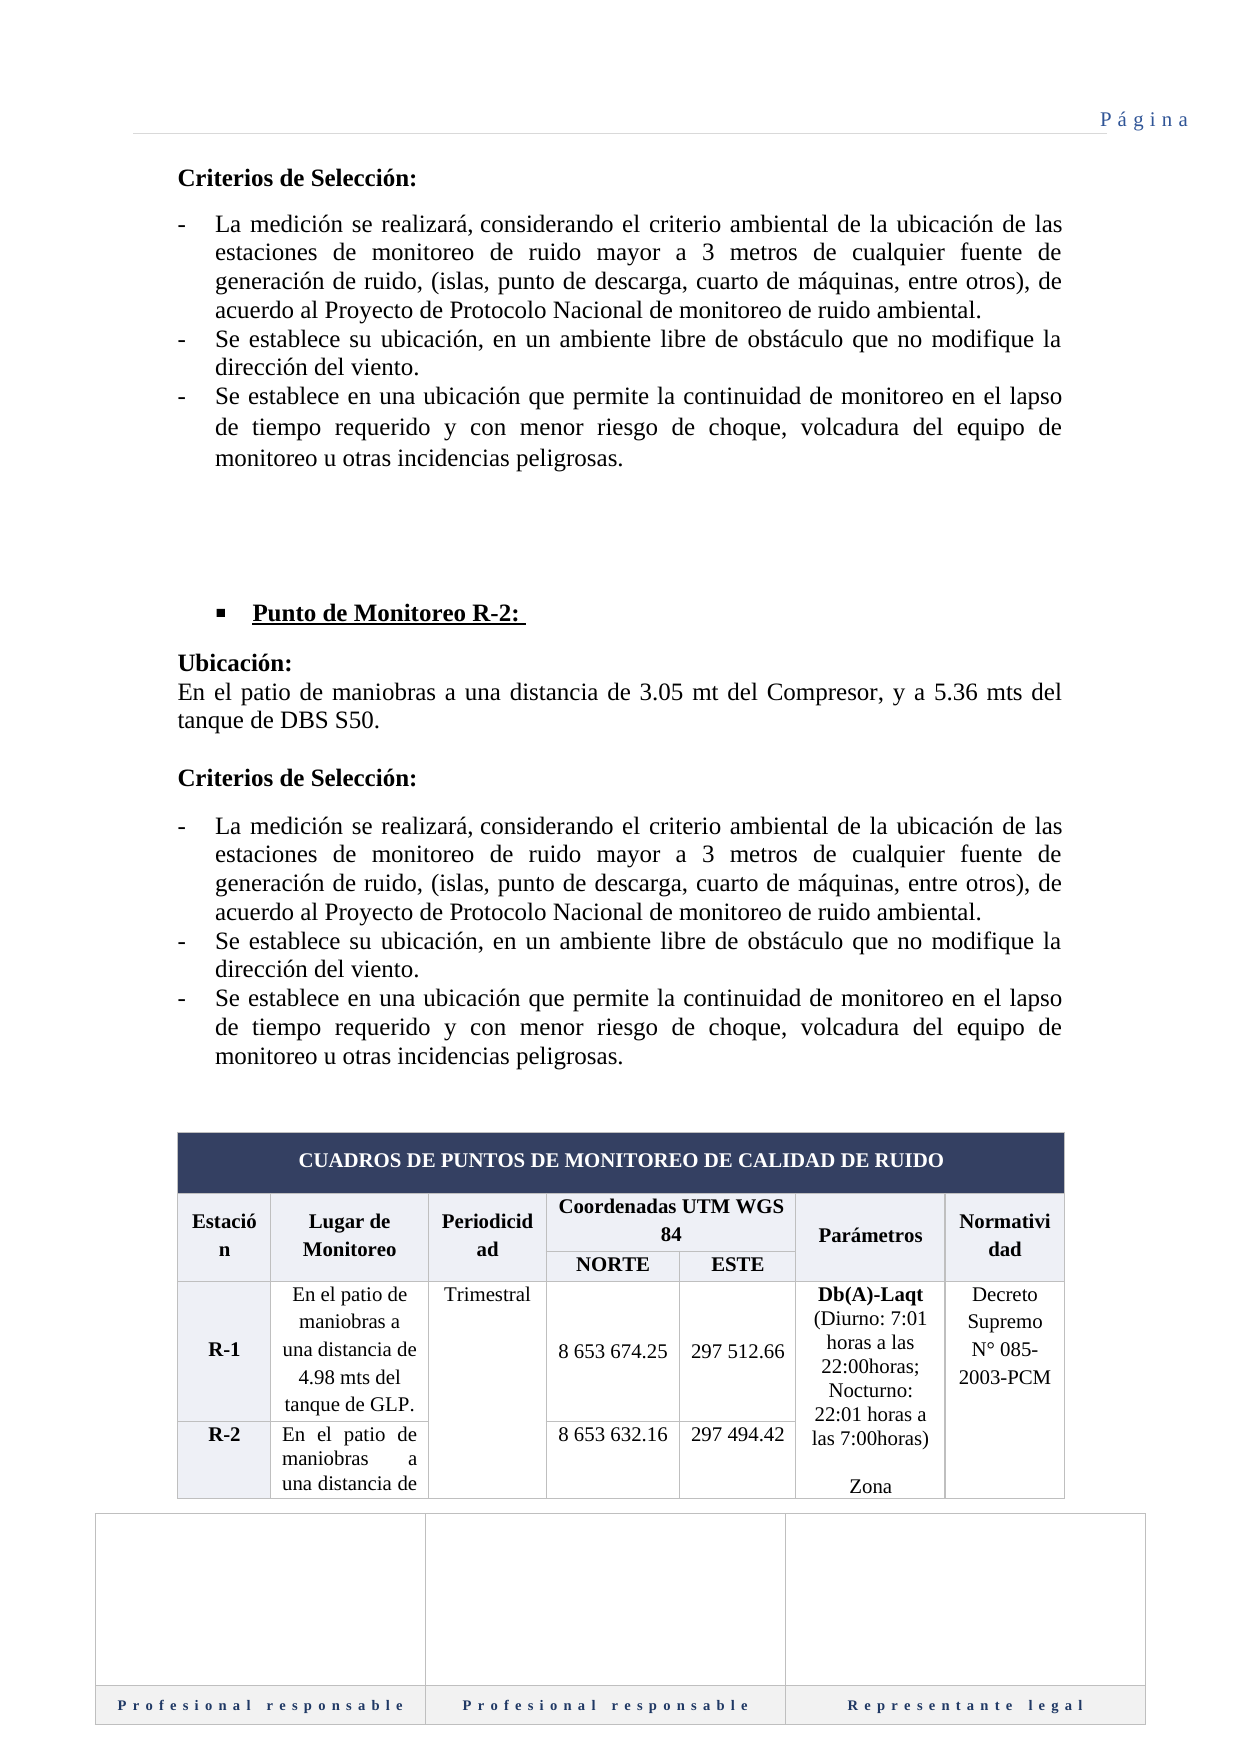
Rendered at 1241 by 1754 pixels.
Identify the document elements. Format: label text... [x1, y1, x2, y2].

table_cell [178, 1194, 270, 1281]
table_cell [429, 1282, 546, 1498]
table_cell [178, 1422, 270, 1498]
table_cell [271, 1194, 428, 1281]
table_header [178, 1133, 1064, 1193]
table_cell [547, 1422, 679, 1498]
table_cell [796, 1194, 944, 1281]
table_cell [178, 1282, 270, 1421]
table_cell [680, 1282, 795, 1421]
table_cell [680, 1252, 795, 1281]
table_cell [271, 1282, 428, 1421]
text En el patio de maniobras a una distancia de 3.05 mt del Compresor, y a 5.36 mts del tanque de DBS S50. [177, 677, 1063, 734]
list Se establece en una ubicación que permite la continuidad de monitoreo en el lapso de tiempo requerido y con menor riesgo de choque, volcadura del equipo de monitoreo u otras incidencias peligrosas. [177, 381, 1063, 472]
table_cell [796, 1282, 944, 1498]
text Criterios de Selección: [177, 763, 1063, 792]
text Criterios de Selección: [177, 163, 1063, 192]
list Se establece en una ubicación que permite la continuidad de monitoreo en el lapso de tiempo requerido y con menor riesgo de choque, volcadura del equipo de monitoreo u otras incidencias peligrosas. [177, 983, 1063, 1069]
list Punto de Monitoreo R-2: [215, 598, 1063, 627]
list Se establece su ubicación, en un ambiente libre de obstáculo que no modifique la dirección del viento. [177, 926, 1063, 983]
list La medición se realizará, considerando el criterio ambiental de la ubicación de las estaciones de monitoreo de ruido mayor a 3 metros de cualquier fuente de generación de ruido, (islas, punto de descarga, cuarto de máquinas, entre otros), de acuerdo al Proyecto de Protocolo Nacional de monitoreo de ruido ambiental. [177, 209, 1063, 324]
list La medición se realizará, considerando el criterio ambiental de la ubicación de las estaciones de monitoreo de ruido mayor a 3 metros de cualquier fuente de generación de ruido, (islas, punto de descarga, cuarto de máquinas, entre otros), de acuerdo al Proyecto de Protocolo Nacional de monitoreo de ruido ambiental. [177, 811, 1063, 926]
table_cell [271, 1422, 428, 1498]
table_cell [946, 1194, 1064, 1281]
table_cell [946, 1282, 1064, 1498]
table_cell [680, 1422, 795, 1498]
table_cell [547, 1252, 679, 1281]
list Se establece su ubicación, en un ambiente libre de obstáculo que no modifique la dirección del viento. [177, 324, 1063, 381]
text Ubicación: [177, 648, 1063, 677]
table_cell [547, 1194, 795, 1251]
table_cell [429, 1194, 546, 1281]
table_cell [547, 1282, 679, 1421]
